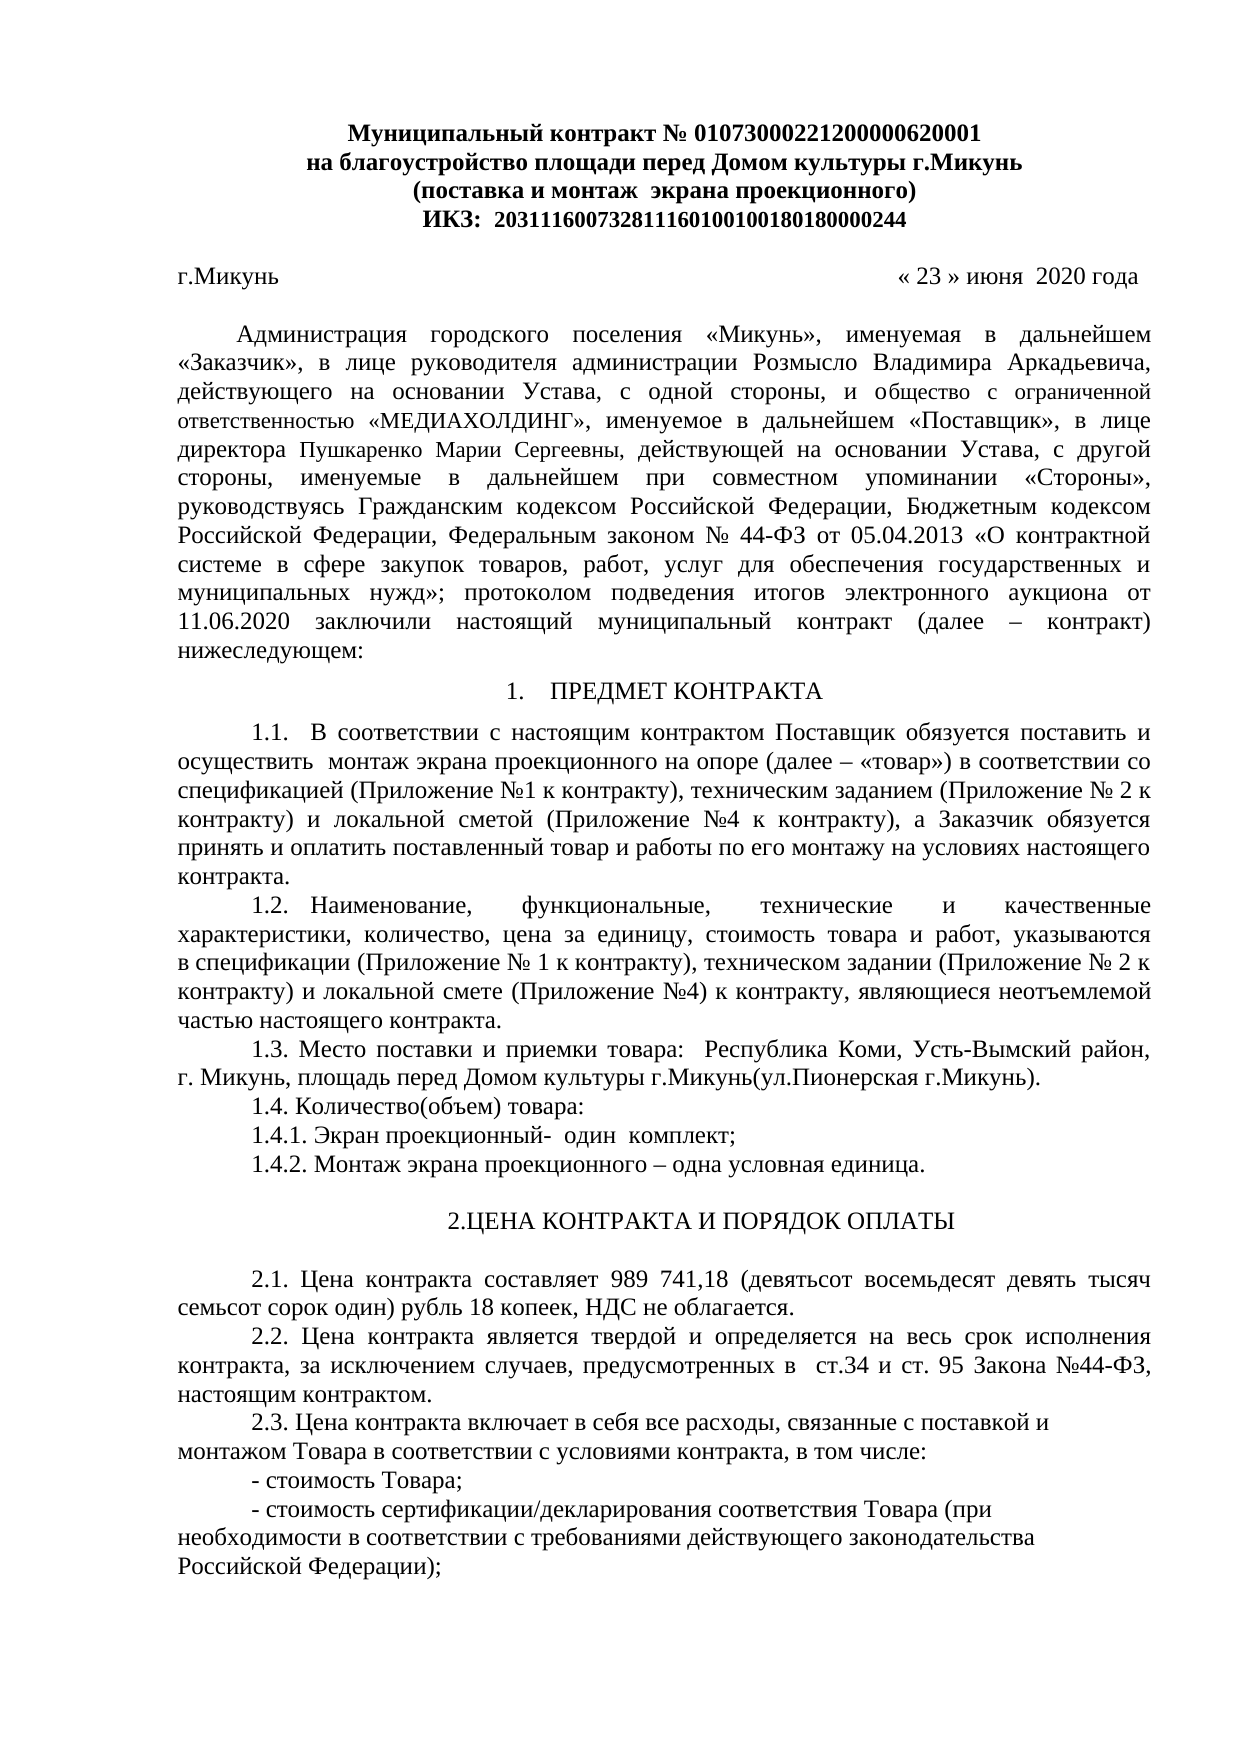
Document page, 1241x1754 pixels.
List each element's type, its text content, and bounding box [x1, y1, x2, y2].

text - стоимость сертификации/декларирования соответствия Товара (при необходимости в соответствии с требованиями действующего законодательства Российской Федерации); [177, 1494, 1152, 1580]
list В соответствии с настоящим контрактом Поставщик обязуется поставить и осуществить монтаж экрана проекционного на опоре (далее – «товар») в соответствии со спецификацией (Приложение №1 к контракту), техническим заданием (Приложение № 2 к контракту) и локальной сметой (Приложение №4 к контракту), а Заказчик обязуется принять и оплатить поставленный товар и работы по его монтажу на условиях настоящего контракта. [177, 717, 1152, 890]
list 1.4.2. Монтаж экрана проекционного – одна условная единица. [251, 1149, 1152, 1177]
text 1.3. Место поставки и приемки товара: Республика Коми, Усть-Вымский район, г. Микунь, площадь перед Домом культуры г.Микунь(ул.Пионерская г.Микунь). [177, 1034, 1152, 1091]
text на благоустройство площади перед Домом культуры г.Микунь [177, 147, 1152, 176]
list 2.ЦЕНА КОНТРАКТА И ПОРЯДОК ОПЛАТЫ [251, 1206, 1152, 1235]
text (поставка и монтаж экрана проекционного) [177, 176, 1152, 204]
list Наименование, функциональные, технические и качественные характеристики, количество, цена за единицу, стоимость товара и работ, указываются в спецификации (Приложение № 1 к контракту), техническом задании (Приложение № 2 к контракту) и локальной смете (Приложение №4) к контракту, являющиеся неотъемлемой частью настоящего контракта. [177, 890, 1152, 1034]
text - стоимость Товара; [177, 1465, 1152, 1494]
text г.Микунь « 23 » июня 2020 года [177, 261, 1152, 290]
text Муниципальный контракт № 01073000221200000620001 [177, 118, 1152, 147]
text 2.2. Цена контракта является твердой и определяется на весь срок исполнения контракта, за исключением случаев, предусмотренных в ст.34 и ст. 95 Закона №44-ФЗ, настоящим контрактом. [177, 1321, 1152, 1407]
text Администрация городского поселения «Микунь», именуемая в дальнейшем «Заказчик», в лице руководителя администрации Розмысло Владимира Аркадьевича, действующего на основании Устава, с одной стороны, и общество с ограниченной ответственностью «МЕДИАХОЛДИНГ», именуемое в дальнейшем «Поставщик», в лице директора Пушкаренко Марии Сергеевны, действующей на основании Устава, с другой стороны, именуемые в дальнейшем при совместном упоминании «Стороны», руководствуясь Гражданским кодексом Российской Федерации, Бюджетным кодексом Российской Федерации, Федеральным законом № 44-ФЗ от 05.04.2013 «О контрактной системе в сфере закупок товаров, работ, услуг для обеспечения государственных и муниципальных нужд»; протоколом подведения итогов электронного аукциона от 11.06.2020 заключили настоящий муниципальный контракт (далее – контракт) нижеследующем: [177, 319, 1152, 664]
list 1.4.1. Экран проекционный- один комплект; [251, 1120, 1152, 1149]
text ИКЗ: 203111600732811160100100180180000244 [177, 204, 1152, 233]
text 2.1. Цена контракта составляет 989 741,18 (девятьсот восемьдесят девять тысяч семьсот сорок один) рубль 18 копеек, НДС не облагается. [177, 1264, 1152, 1321]
list 1.4. Количество(объем) товара: [251, 1091, 1152, 1120]
list ПРЕДМЕТ КОНТРАКТА [177, 676, 1152, 705]
text 2.3. Цена контракта включает в себя все расходы, связанные с поставкой и монтажом Товара в соответствии с условиями контракта, в том числе: [177, 1407, 1152, 1465]
